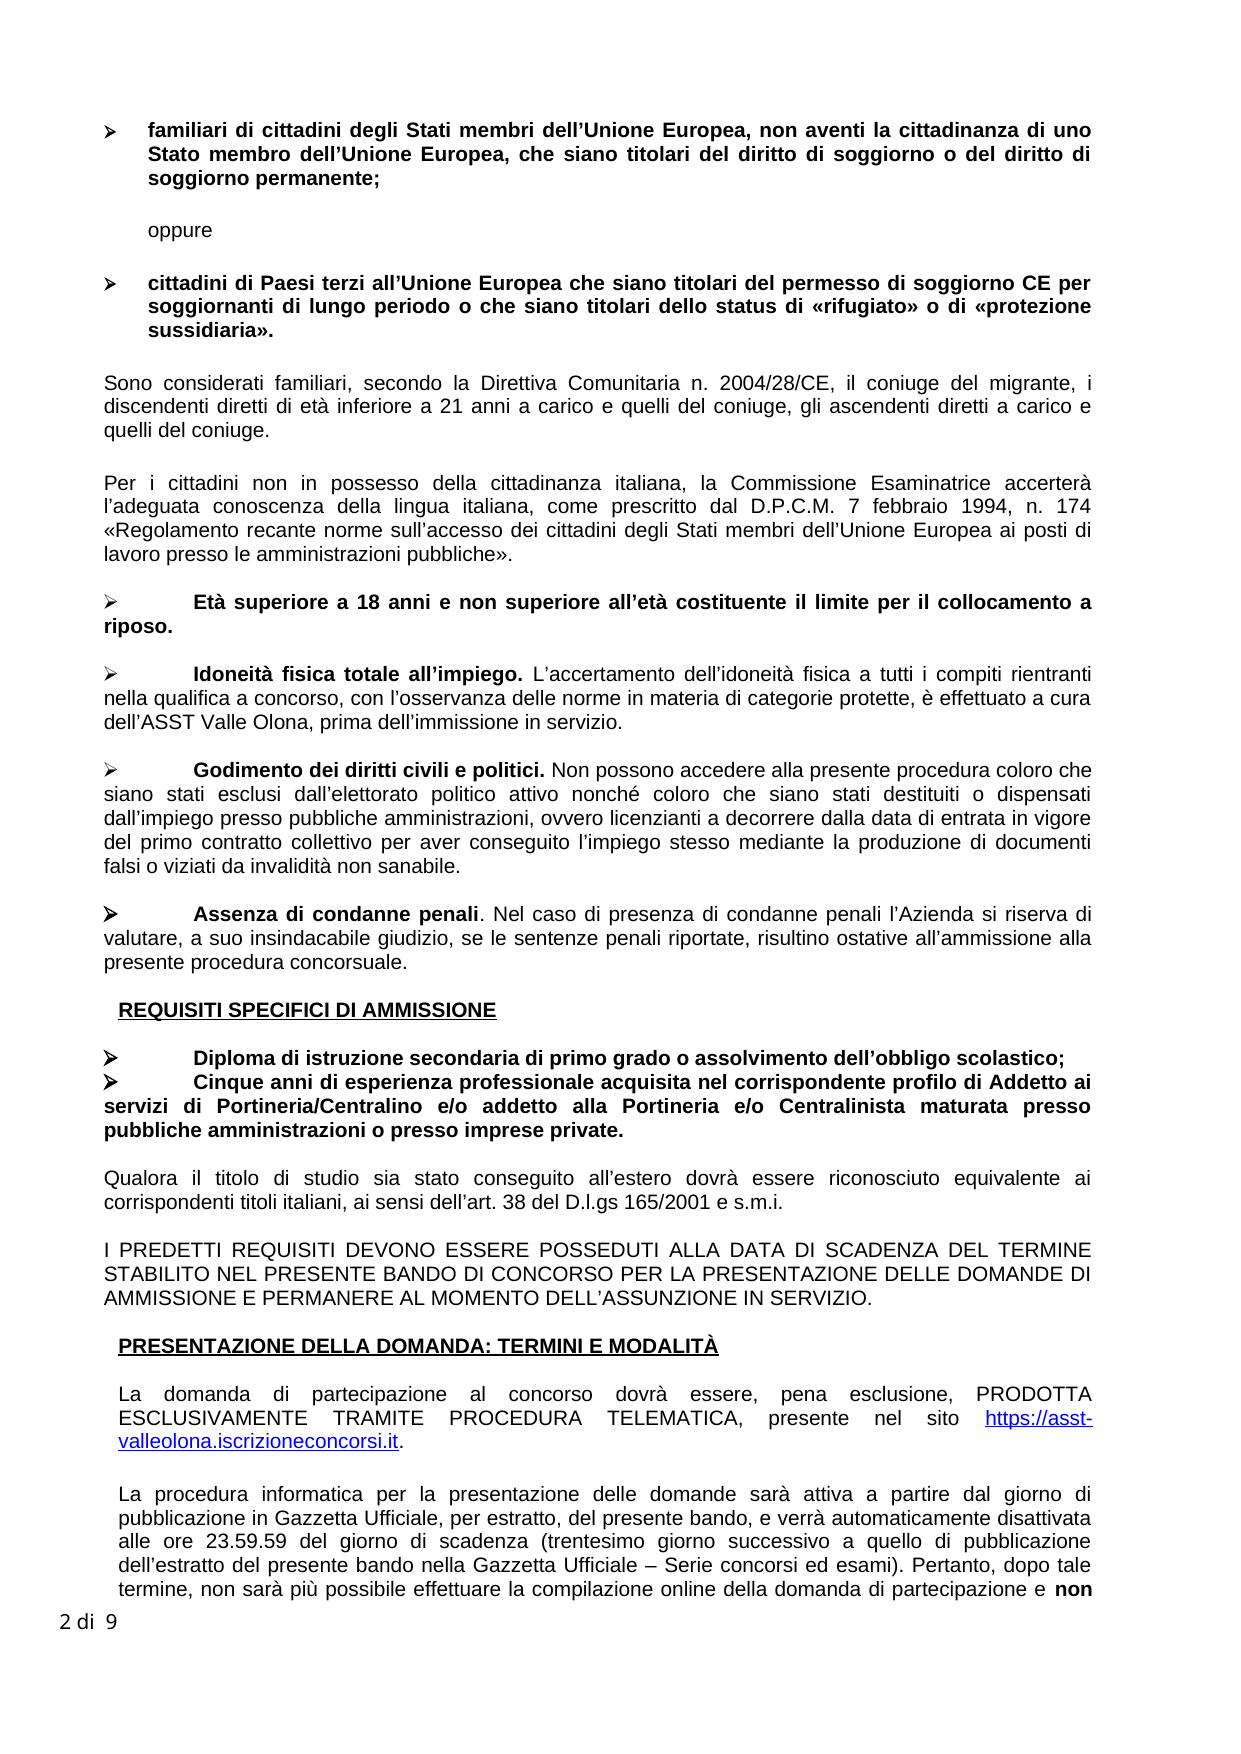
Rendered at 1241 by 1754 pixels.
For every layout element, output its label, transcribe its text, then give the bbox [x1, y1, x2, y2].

list I PREDETTI REQUISITI DEVONO ESSERE POSSEDUTI ALLA DATA DI SCADENZA DEL TERMINE STABILITO NEL PRESENTE BANDO DI CONCORSO PER LA PRESENTAZIONE DELLE DOMANDE DI AMMISSIONE E PERMANERE AL MOMENTO DELL’ASSUNZIONE IN SERVIZIO. [103, 1238, 1093, 1309]
list Idoneità fisica totale all’impiego. L’accertamento dell’idoneità fisica a tutti i compiti rientranti nella qualifica a concorso, con l’osservanza delle norme in materia di categorie protette, è effettuato a cura dell’ASST Valle Olona, prima dell’immissione in servizio. [102, 662, 1093, 734]
list cittadini di Paesi terzi all’Unione Europea che siano titolari del permesso di soggiorno CE per soggiornanti di lungo periodo o che siano titolari dello status di «rifugiato» o di «protezione sussidiaria». [103, 270, 1093, 342]
text PRESENTAZIONE DELLA DOMANDA: TERMINI E MODALITÀ [118, 1333, 1093, 1357]
list Godimento dei diritti civili e politici. Non possono accedere alla presente procedura coloro che siano stati esclusi dall’elettorato politico attivo nonché coloro che siano stati destituiti o dispensati dall’impiego presso pubbliche amministrazioni, ovvero licenzianti a decorrere dalla data di entrata in vigore del primo contratto collettivo per aver conseguito l’impiego stesso mediante la produzione di documenti falsi o viziati da invalidità non sanabile. [102, 758, 1093, 878]
text Per i cittadini non in possesso della cittadinanza italiana, la Commissione Esaminatrice accerterà l’adeguata conoscenza della lingua italiana, come prescritto dal D.P.C.M. 7 febbraio 1994, n. 174 «Regolamento recante norme sull’accesso dei cittadini degli Stati membri dell’Unione Europea ai posti di lavoro presso le amministrazioni pubbliche». [103, 470, 1093, 566]
list Diploma di istruzione secondaria di primo grado o assolvimento dell’obbligo scolastico; [102, 1046, 1093, 1070]
list Qualora il titolo di studio sia stato conseguito all’estero dovrà essere riconosciuto equivalente ai corrispondenti titoli italiani, ai sensi dell’art. 38 del D.l.gs 165/2001 e s.m.i. [103, 1166, 1093, 1214]
list Cinque anni di esperienza professionale acquisita nel corrispondente profilo di Addetto ai servizi di Portineria/Centralino e/o addetto alla Portineria e/o Centralinista maturata presso pubbliche amministrazioni o presso imprese private. [102, 1070, 1093, 1142]
list familiari di cittadini degli Stati membri dell’Unione Europea, non aventi la cittadinanza di uno Stato membro dell’Unione Europea, che siano titolari del diritto di soggiorno o del diritto di soggiorno permanente; [103, 118, 1093, 190]
text oppure [148, 218, 1093, 242]
text La domanda di partecipazione al concorso dovrà essere, pena esclusione, PRODOTTA ESCLUSIVAMENTE TRAMITE PROCEDURA TELEMATICA, presente nel sito https://asst-valleolona.iscrizioneconcorsi.it. [118, 1381, 1093, 1453]
list Assenza di condanne penali. Nel caso di presenza di condanne penali l’Azienda si riserva di valutare, a suo insindacabile giudizio, se le sentenze penali riportate, risultino ostative all’ammissione alla presente procedura concorsuale. [102, 902, 1093, 974]
text Sono considerati familiari, secondo la Direttiva Comunitaria n. 2004/28/CE, il coniuge del migrante, i discendenti diretti di età inferiore a 21 anni a carico e quelli del coniuge, gli ascendenti diretti a carico e quelli del coniuge. [103, 370, 1093, 442]
text REQUISITI SPECIFICI DI AMMISSIONE [118, 998, 1093, 1022]
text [118, 1481, 1093, 1601]
list Età superiore a 18 anni e non superiore all’età costituente il limite per il collocamento a riposo. [102, 590, 1093, 638]
